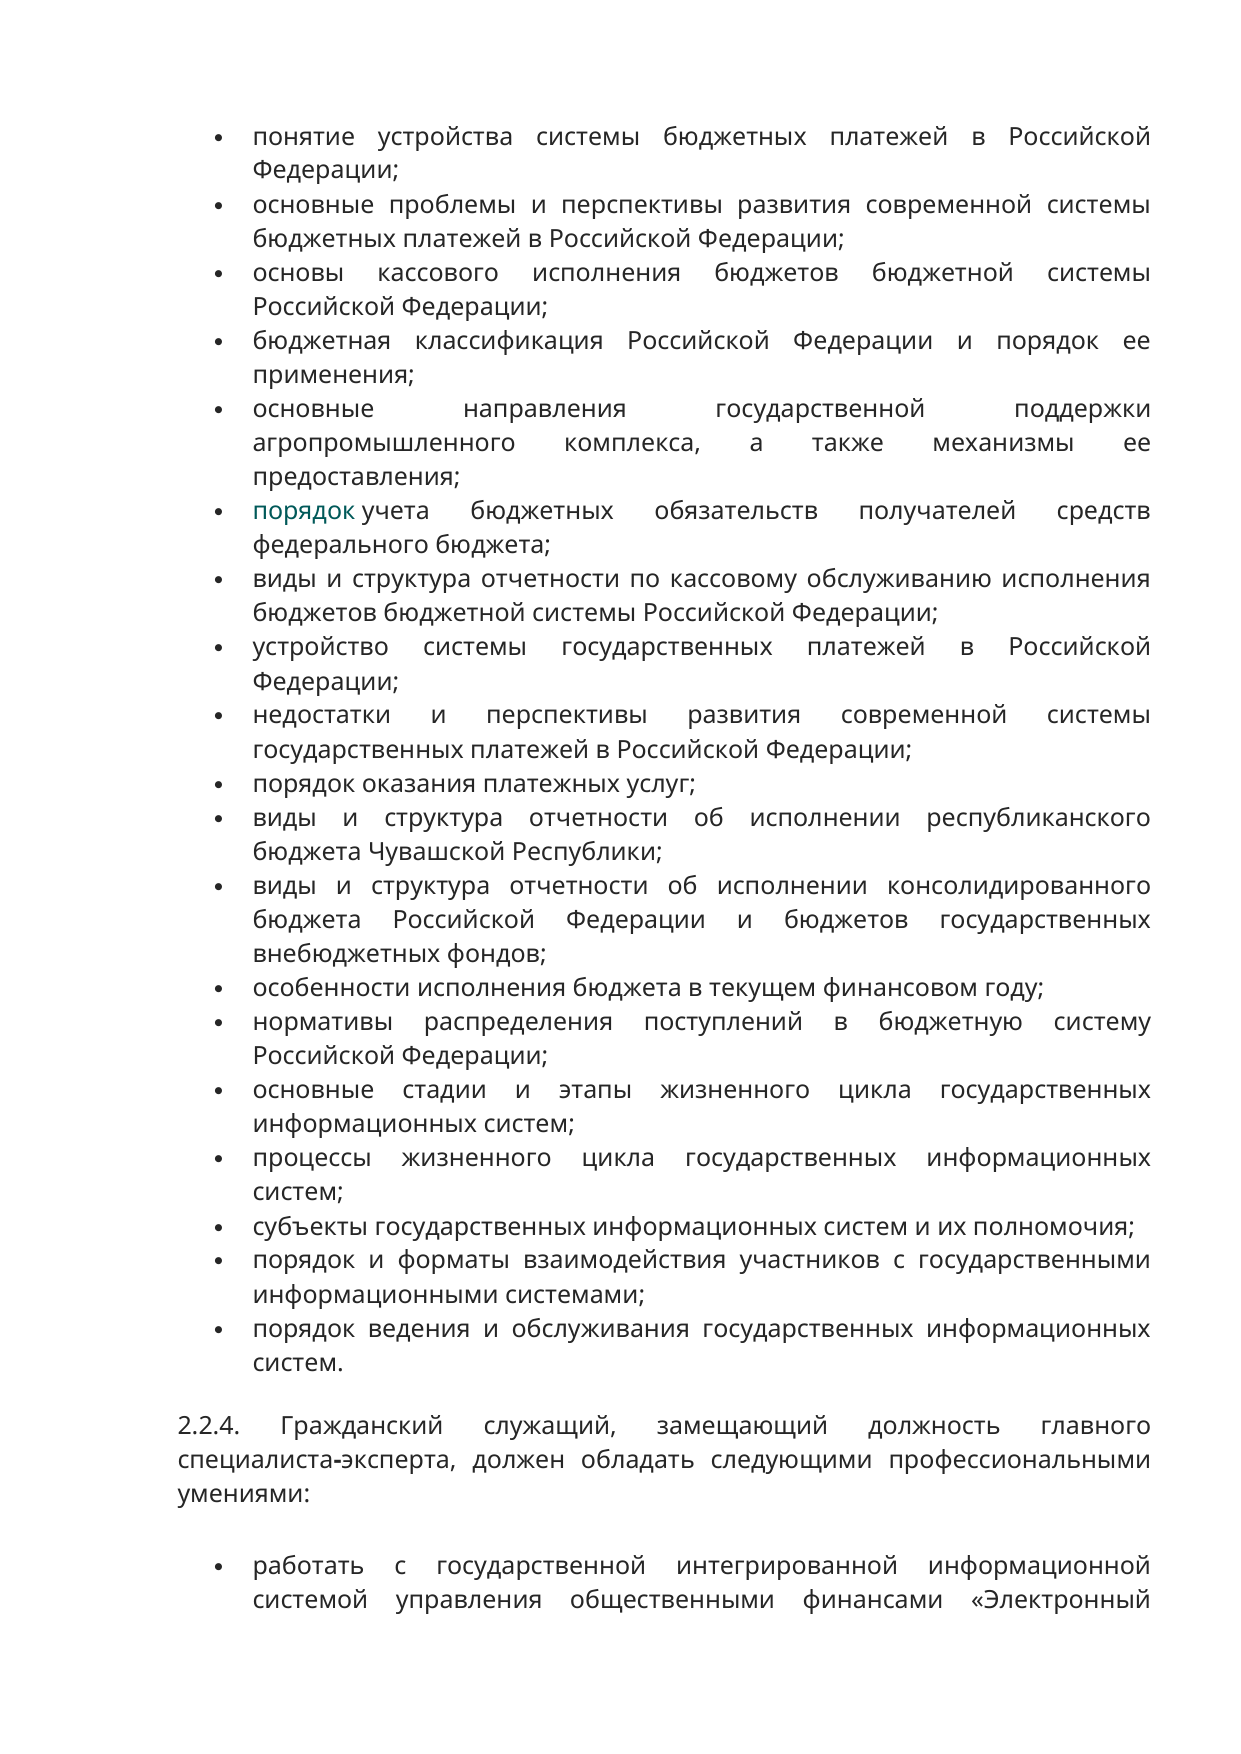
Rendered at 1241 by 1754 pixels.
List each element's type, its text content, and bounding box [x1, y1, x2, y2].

list основы кассового исполнения бюджетов бюджетной системы Российской Федерации; [215, 254, 1152, 322]
list виды и структура отчетности по кассовому обслуживанию исполнения бюджетов бюджетной системы Российской Федерации; [215, 561, 1152, 629]
list особенности исполнения бюджета в текущем финансовом году; [215, 970, 1152, 1004]
list основные стадии и этапы жизненного цикла государственных информационных систем; [215, 1072, 1152, 1140]
list виды и структура отчетности об исполнении республиканского бюджета Чувашской Республики; [215, 799, 1152, 867]
list порядок ведения и обслуживания государственных информационных систем. [215, 1310, 1152, 1378]
list основные направления государственной поддержки агропромышленного комплекса, а также механизмы ее предоставления; [215, 391, 1152, 493]
list нормативы распределения поступлений в бюджетную систему Российской Федерации; [215, 1004, 1152, 1072]
list субъекты государственных информационных систем и их полномочия; [215, 1208, 1152, 1242]
list недостатки и перспективы развития современной системы государственных платежей в Российской Федерации; [215, 697, 1152, 765]
list порядок и форматы взаимодействия участников с государственными информационными системами; [215, 1242, 1152, 1310]
list основные проблемы и перспективы развития современной системы бюджетных платежей в Российской Федерации; [215, 186, 1152, 254]
list виды и структура отчетности об исполнении консолидированного бюджета Российской Федерации и бюджетов государственных внебюджетных фондов; [215, 867, 1152, 970]
text 2.2.4. Гражданский служащий, замещающий должность главного специалиста-эксперта, должен обладать следующими профессиональными умениями: [177, 1408, 1152, 1510]
list порядок оказания платежных услуг; [215, 765, 1152, 799]
list процессы жизненного цикла государственных информационных систем; [215, 1140, 1152, 1208]
list устройство системы государственных платежей в Российской Федерации; [215, 629, 1152, 697]
list понятие устройства системы бюджетных платежей в Российской Федерации; [215, 118, 1152, 186]
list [215, 1547, 1152, 1615]
list бюджетная классификация Российской Федерации и порядок ее применения; [215, 322, 1152, 391]
list порядок учета бюджетных обязательств получателей средств федерального бюджета; [215, 493, 1152, 561]
